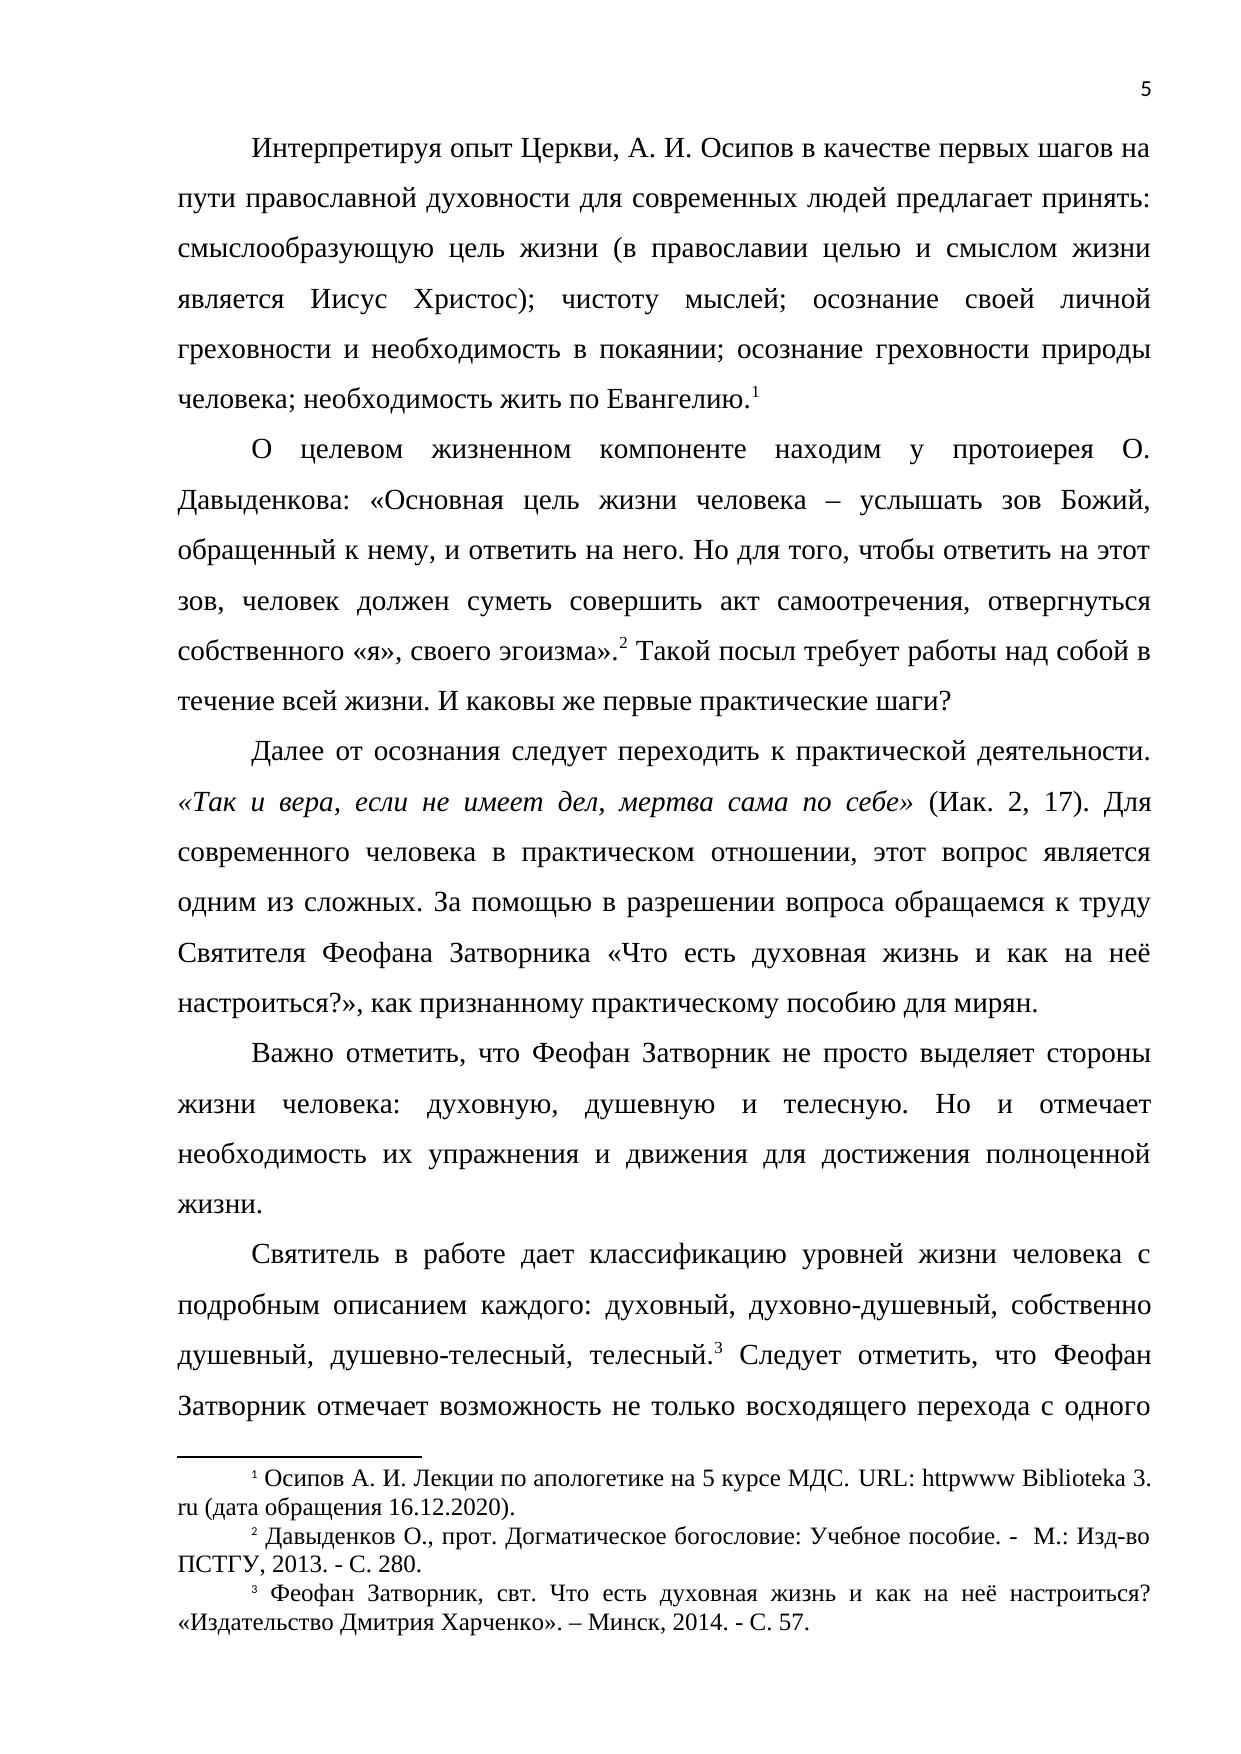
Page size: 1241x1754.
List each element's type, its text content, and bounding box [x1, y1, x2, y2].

text О целевом жизненном компоненте находим у протоиерея О. Давыденкова: «Основная цель жизни человека – услышать зов Божий, обращенный к нему, и ответить на него. Но для того, чтобы ответить на этот зов, человек должен суметь совершить акт самоотречения, отвергнуться собственного «я», своего эгоизма». Такой посыл требует работы над собой в течение всей жизни. И каковы же первые практические шаги? [177, 432, 1152, 717]
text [177, 1237, 1152, 1421]
text Интерпретируя опыт Церкви, А. И. Осипов в качестве первых шагов на пути православной духовности для современных людей предлагает принять: смыслообразующую цель жизни (в православии целью и смыслом жизни является Иисус Христос); чистоту мыслей; осознание своей личной греховности и необходимость в покаянии; осознание греховности природы человека; необходимость жить по Евангелию. [177, 130, 1152, 415]
text Важно отметить, что Феофан Затворник не просто выделяет стороны жизни человека: духовную, душевную и телесную. Но и отмечает необходимость их упражнения и движения для достижения полноценной жизни. [177, 1035, 1152, 1220]
text Далее от осознания следует переходить к практической деятельности. «Так и вера, если не имеет дел, мертва сама по себе» (Иак. 2, 17). Для современного человека в практическом отношении, этот вопрос является одним из сложных. За помощью в разрешении вопроса обращаемся к труду Святителя Феофана Затворника «Что есть духовная жизнь и как на неё настроиться?», как признанному практическому пособию для мирян. [177, 733, 1152, 1019]
